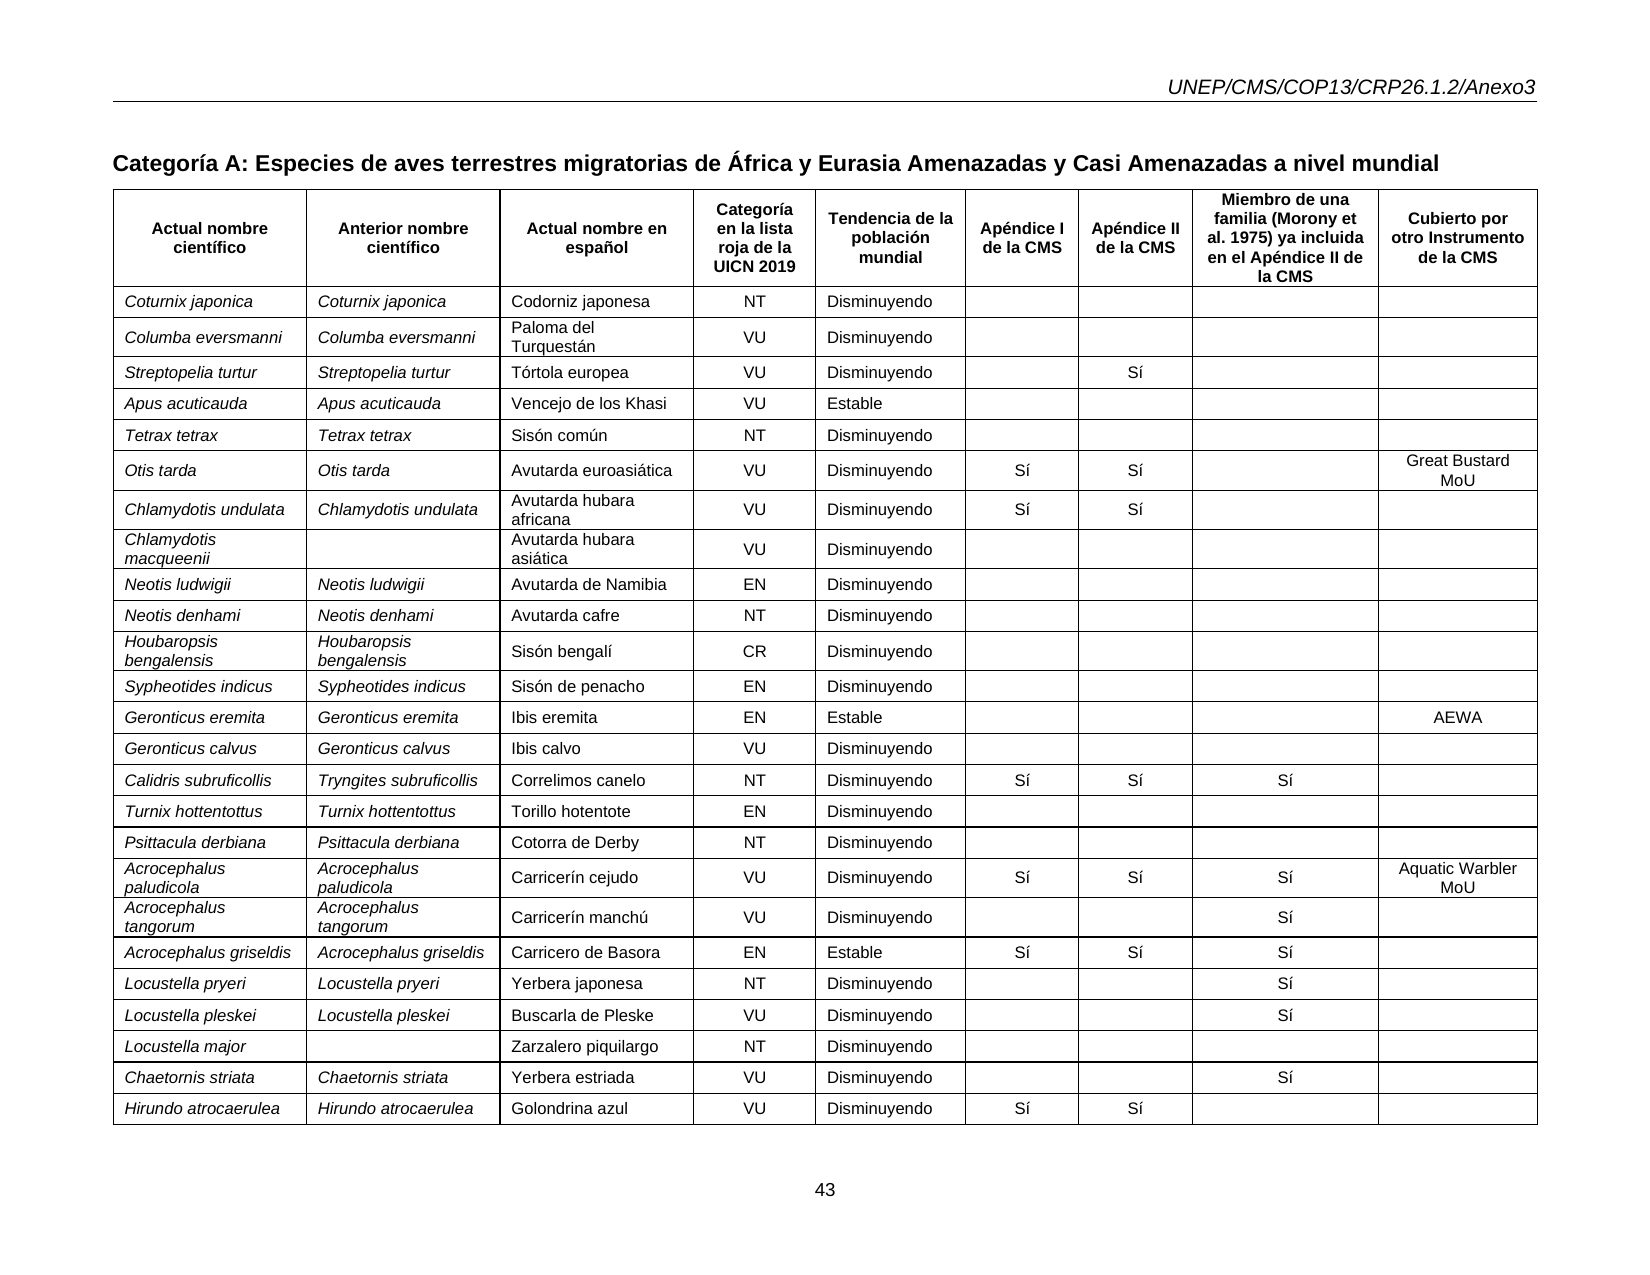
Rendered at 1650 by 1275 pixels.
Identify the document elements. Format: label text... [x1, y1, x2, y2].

table_cell [966, 969, 1078, 999]
table_cell NT [694, 828, 815, 858]
table_cell Apus acuticauda [114, 389, 306, 419]
table_cell Neotis denhami [307, 601, 499, 631]
table_cell Tórtola europea [501, 357, 693, 388]
table_cell Neotis ludwigii [307, 569, 499, 599]
table_cell [1193, 601, 1378, 631]
table_cell Acrocephalus griseldis [307, 938, 499, 968]
table_cell Sisón común [501, 420, 693, 450]
table_cell Avutarda hubara africana [501, 491, 693, 529]
table_cell [1079, 1031, 1192, 1061]
table_cell Sí [966, 938, 1078, 968]
table_cell Geronticus calvus [307, 734, 499, 764]
table_cell Carricerín manchú [501, 898, 693, 936]
table_cell [966, 1031, 1078, 1061]
table_cell Sypheotides indicus [307, 671, 499, 701]
table_cell Disminuyendo [816, 1094, 965, 1124]
table_cell [1079, 702, 1192, 733]
table_header Tendencia de la población mundial [816, 190, 965, 286]
table_cell Hirundo atrocaerulea [114, 1094, 306, 1124]
table_cell [1379, 569, 1537, 599]
table_cell VU [694, 530, 815, 568]
table_cell Coturnix japonica [114, 287, 306, 317]
table_cell [1379, 287, 1537, 317]
table_cell [1079, 530, 1192, 568]
table_cell Chlamydotis macqueenii [114, 530, 306, 568]
table_cell Sí [1079, 938, 1192, 968]
table_cell Houbaropsis bengalensis [307, 632, 499, 670]
table_cell [966, 828, 1078, 858]
table_cell Sí [1079, 451, 1192, 489]
table_cell Geronticus calvus [114, 734, 306, 764]
table_cell VU [694, 1094, 815, 1124]
table_cell [1079, 671, 1192, 701]
table_cell [966, 1000, 1078, 1030]
table_cell [307, 1031, 499, 1061]
table_cell VU [694, 451, 815, 489]
table_cell Psittacula derbiana [114, 828, 306, 858]
table_cell Otis tarda [307, 451, 499, 489]
table_cell Houbaropsis bengalensis [114, 632, 306, 670]
table_cell Disminuyendo [816, 569, 965, 599]
table_cell Disminuyendo [816, 451, 965, 489]
table_cell [966, 318, 1078, 356]
table_cell Disminuyendo [816, 318, 965, 356]
table_cell Cotorra de Derby [501, 828, 693, 858]
table_cell [1379, 796, 1537, 826]
table_cell [307, 530, 499, 568]
table_cell Sí [966, 451, 1078, 489]
table_cell Disminuyendo [816, 1063, 965, 1093]
table_cell Chlamydotis undulata [307, 491, 499, 529]
table_cell Yerbera estriada [501, 1063, 693, 1093]
table_cell [1079, 632, 1192, 670]
table_cell [1379, 1000, 1537, 1030]
table_cell Tetrax tetrax [114, 420, 306, 450]
table_cell [966, 898, 1078, 936]
table_cell Hirundo atrocaerulea [307, 1094, 499, 1124]
table_cell [966, 357, 1078, 388]
table_header Categoría en la lista roja de la UICN 2019 [694, 190, 815, 286]
table_cell Acrocephalus griseldis [114, 938, 306, 968]
table_cell Psittacula derbiana [307, 828, 499, 858]
table_cell [1079, 569, 1192, 599]
table_cell Vencejo de los Khasi [501, 389, 693, 419]
table_cell VU [694, 859, 815, 897]
table_cell VU [694, 734, 815, 764]
table_cell [1193, 828, 1378, 858]
table_header Anterior nombre científico [307, 190, 499, 286]
table_cell Avutarda euroasiática [501, 451, 693, 489]
table_cell Paloma del Turquestán [501, 318, 693, 356]
table_cell Locustella pryeri [307, 969, 499, 999]
table_cell Neotis ludwigii [114, 569, 306, 599]
table_cell NT [694, 601, 815, 631]
table_cell [1079, 601, 1192, 631]
table_cell [966, 702, 1078, 733]
table_cell Carricerín cejudo [501, 859, 693, 897]
table_cell [966, 569, 1078, 599]
table_cell Disminuyendo [816, 491, 965, 529]
table_cell [1379, 530, 1537, 568]
table_cell Chaetornis striata [307, 1063, 499, 1093]
table_cell [1193, 287, 1378, 317]
table_cell NT [694, 765, 815, 795]
table_cell Golondrina azul [501, 1094, 693, 1124]
table_cell Chaetornis striata [114, 1063, 306, 1093]
table_cell [1193, 632, 1378, 670]
table_cell Sí [1079, 491, 1192, 529]
table_cell [966, 601, 1078, 631]
table_cell [1193, 389, 1378, 419]
table_cell [1379, 357, 1537, 388]
table_cell Disminuyendo [816, 420, 965, 450]
table_cell Buscarla de Pleske [501, 1000, 693, 1030]
table_cell [1379, 828, 1537, 858]
table_header Miembro de una familia (Morony et al. 1975) ya incluida en el Apéndice II de la CMS [1193, 190, 1378, 286]
table_cell [966, 734, 1078, 764]
table_cell Coturnix japonica [307, 287, 499, 317]
table_cell Chlamydotis undulata [114, 491, 306, 529]
table_cell Yerbera japonesa [501, 969, 693, 999]
table_cell NT [694, 1031, 815, 1061]
table_cell Disminuyendo [816, 601, 965, 631]
table_cell Disminuyendo [816, 859, 965, 897]
table_cell Locustella pleskei [307, 1000, 499, 1030]
table_cell Disminuyendo [816, 796, 965, 826]
table_cell Sí [1079, 357, 1192, 388]
table_cell [1079, 420, 1192, 450]
table_cell [1079, 734, 1192, 764]
table_cell Locustella pryeri [114, 969, 306, 999]
table_cell [966, 671, 1078, 701]
table_cell [1379, 969, 1537, 999]
table_cell Estable [816, 389, 965, 419]
table_cell AEWA [1379, 702, 1537, 733]
table_cell Columba eversmanni [307, 318, 499, 356]
table_cell CR [694, 632, 815, 670]
table_cell [1379, 318, 1537, 356]
table_cell EN [694, 671, 815, 701]
table_cell VU [694, 1000, 815, 1030]
table_cell Ibis eremita [501, 702, 693, 733]
table_cell EN [694, 796, 815, 826]
table_cell [1193, 491, 1378, 529]
table_cell Disminuyendo [816, 357, 965, 388]
table_cell Disminuyendo [816, 530, 965, 568]
table_cell [966, 632, 1078, 670]
table_cell VU [694, 389, 815, 419]
table_cell [1379, 420, 1537, 450]
table_cell [1379, 601, 1537, 631]
table_cell Sí [966, 765, 1078, 795]
table_cell Codorniz japonesa [501, 287, 693, 317]
table_cell [966, 389, 1078, 419]
table_header Apéndice II de la CMS [1079, 190, 1192, 286]
table_cell EN [694, 569, 815, 599]
table_cell [1079, 898, 1192, 936]
table_cell NT [694, 420, 815, 450]
table_cell Great Bustard MoU [1379, 451, 1537, 489]
table_cell Disminuyendo [816, 734, 965, 764]
table_cell Acrocephalus tangorum [307, 898, 499, 936]
table_cell Sí [966, 491, 1078, 529]
table_cell Calidris subruficollis [114, 765, 306, 795]
table_cell Disminuyendo [816, 828, 965, 858]
table_cell Ibis calvo [501, 734, 693, 764]
table_cell [1379, 491, 1537, 529]
table_cell Sí [1193, 969, 1378, 999]
table_cell NT [694, 969, 815, 999]
table_cell Correlimos canelo [501, 765, 693, 795]
table_cell [1379, 1063, 1537, 1093]
table_cell [1079, 389, 1192, 419]
table_cell [1079, 1000, 1192, 1030]
table_cell Carricero de Basora [501, 938, 693, 968]
table_cell Disminuyendo [816, 1031, 965, 1061]
table_cell [966, 1063, 1078, 1093]
table_cell Disminuyendo [816, 969, 965, 999]
table_cell [1193, 451, 1378, 489]
table_cell VU [694, 491, 815, 529]
table_cell [1193, 671, 1378, 701]
table_cell Sí [966, 859, 1078, 897]
table_cell EN [694, 938, 815, 968]
table_cell [1079, 318, 1192, 356]
table_cell VU [694, 357, 815, 388]
table_cell [1193, 318, 1378, 356]
table_cell [1079, 969, 1192, 999]
table_cell NT [694, 287, 815, 317]
table_cell Apus acuticauda [307, 389, 499, 419]
table_cell [1379, 389, 1537, 419]
table_cell [1079, 1063, 1192, 1093]
table_cell [966, 530, 1078, 568]
table_cell [1193, 734, 1378, 764]
table_cell [1379, 632, 1537, 670]
table_cell Acrocephalus paludicola [307, 859, 499, 897]
table_cell Streptopelia turtur [114, 357, 306, 388]
table_cell [1379, 1094, 1537, 1124]
table_cell Sí [1079, 859, 1192, 897]
table_cell Columba eversmanni [114, 318, 306, 356]
table_cell Estable [816, 702, 965, 733]
table_cell Geronticus eremita [114, 702, 306, 733]
table_cell Disminuyendo [816, 898, 965, 936]
table_cell Sí [1193, 765, 1378, 795]
table_cell [1193, 357, 1378, 388]
table_cell Sí [1193, 859, 1378, 897]
table_cell Acrocephalus paludicola [114, 859, 306, 897]
table_cell Avutarda de Namibia [501, 569, 693, 599]
table_cell Sí [1193, 1063, 1378, 1093]
table_cell Sypheotides indicus [114, 671, 306, 701]
table_cell [966, 796, 1078, 826]
table_cell [1193, 569, 1378, 599]
table_cell [1079, 828, 1192, 858]
table_header Actual nombre en español [501, 190, 693, 286]
table_cell [966, 420, 1078, 450]
table_cell Locustella major [114, 1031, 306, 1061]
table_cell [1379, 1031, 1537, 1061]
table_cell [1079, 796, 1192, 826]
table_cell Avutarda cafre [501, 601, 693, 631]
table_cell [1079, 287, 1192, 317]
table_cell [1193, 1094, 1378, 1124]
table_cell Otis tarda [114, 451, 306, 489]
table_cell [1193, 420, 1378, 450]
table_header Cubierto por otro Instrumento de la CMS [1379, 190, 1537, 286]
table_cell [1193, 796, 1378, 826]
table_cell Tetrax tetrax [307, 420, 499, 450]
table_cell Disminuyendo [816, 1000, 965, 1030]
table_cell Turnix hottentottus [114, 796, 306, 826]
table_cell Avutarda hubara asiática [501, 530, 693, 568]
table_cell [1379, 938, 1537, 968]
table_cell Sí [1079, 1094, 1192, 1124]
table_cell Disminuyendo [816, 671, 965, 701]
table_cell [1193, 702, 1378, 733]
table_cell VU [694, 1063, 815, 1093]
text Categoría A: Especies de aves terrestres migratorias de África y Eurasia Amenazadas y Casi Amenazadas a nivel mundial [112, 150, 1537, 176]
table_cell [1193, 1031, 1378, 1061]
table_cell [1379, 765, 1537, 795]
table_cell Sí [1193, 938, 1378, 968]
table_cell Sisón de penacho [501, 671, 693, 701]
table_cell [1193, 530, 1378, 568]
table_cell Tryngites subruficollis [307, 765, 499, 795]
table_cell [1379, 898, 1537, 936]
table_cell Sisón bengalí [501, 632, 693, 670]
table_cell EN [694, 702, 815, 733]
table_cell Disminuyendo [816, 287, 965, 317]
table_header Actual nombre científico [114, 190, 306, 286]
table_cell [966, 287, 1078, 317]
table_cell Sí [1079, 765, 1192, 795]
table_cell Geronticus eremita [307, 702, 499, 733]
table_cell Aquatic Warbler MoU [1379, 859, 1537, 897]
table_cell VU [694, 898, 815, 936]
table_cell Sí [1193, 1000, 1378, 1030]
table_cell Streptopelia turtur [307, 357, 499, 388]
table_cell [1379, 671, 1537, 701]
table_cell Sí [966, 1094, 1078, 1124]
table_header Apéndice I de la CMS [966, 190, 1078, 286]
table_cell VU [694, 318, 815, 356]
table_cell Zarzalero piquilargo [501, 1031, 693, 1061]
table_cell Estable [816, 938, 965, 968]
table_cell [1379, 734, 1537, 764]
table_cell Disminuyendo [816, 632, 965, 670]
table_cell Acrocephalus tangorum [114, 898, 306, 936]
table_cell Neotis denhami [114, 601, 306, 631]
table_cell Locustella pleskei [114, 1000, 306, 1030]
table_cell Torillo hotentote [501, 796, 693, 826]
table_cell Disminuyendo [816, 765, 965, 795]
table_cell Sí [1193, 898, 1378, 936]
table_cell Turnix hottentottus [307, 796, 499, 826]
